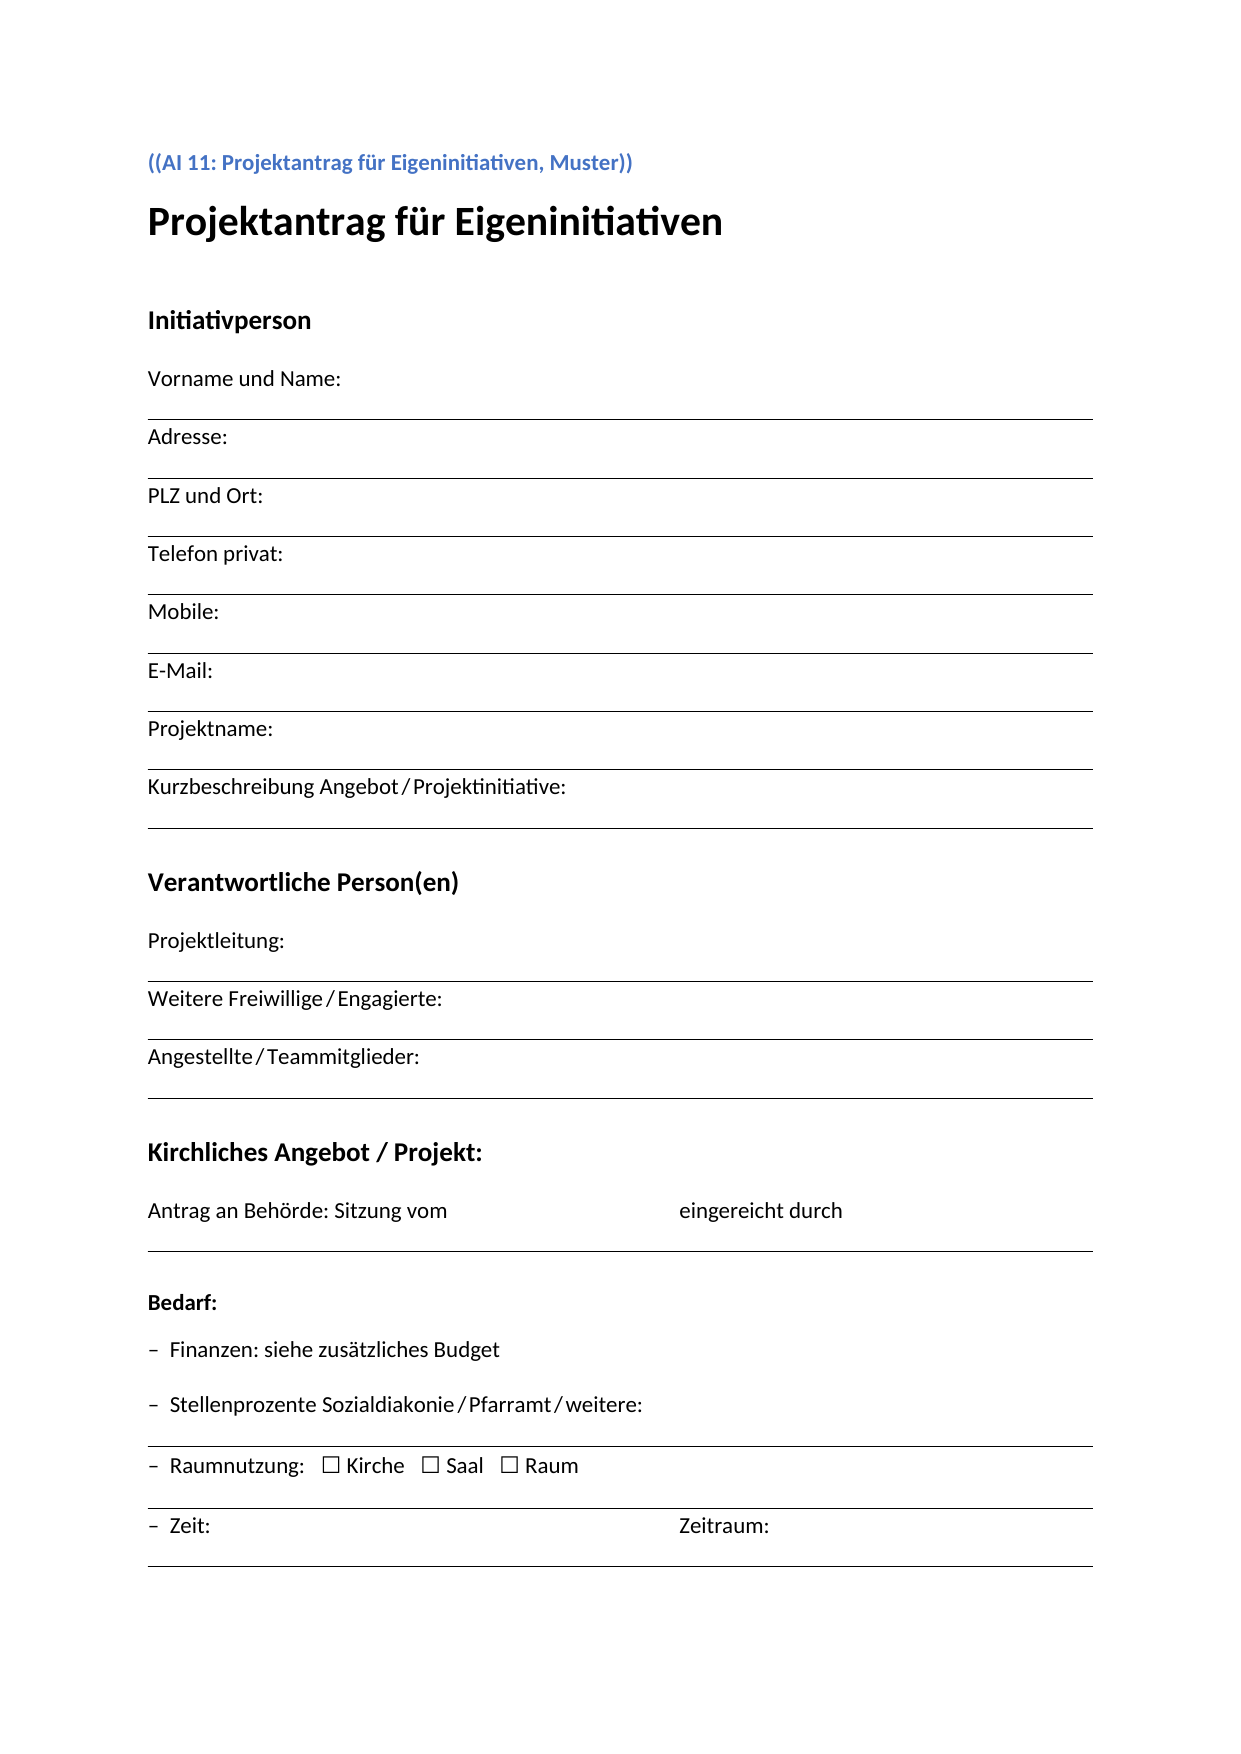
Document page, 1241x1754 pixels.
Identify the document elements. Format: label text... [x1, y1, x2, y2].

subtitle Kirchliches Angebot / Projekt: [148, 1135, 1093, 1168]
text Kurzbeschreibung Angebot / Projektinitiative: [148, 770, 1093, 801]
text Mobile: [148, 595, 1093, 626]
text Projektname: [148, 712, 1093, 742]
text – Raumnutzung: Kirche Saal Raum [148, 1447, 1093, 1480]
text Telefon privat: [148, 537, 1093, 567]
text – Stellenprozente Sozialdiakonie / Pfarramt / weitere: [148, 1391, 1093, 1419]
subtitle Verantwortliche Person(en) [148, 865, 1093, 898]
list Finanzen: siehe zusätzliches Budget [148, 1335, 1093, 1363]
subtitle Initiativperson [148, 303, 1093, 337]
text E-Mail: [148, 654, 1093, 684]
text PLZ und Ort: [148, 479, 1093, 509]
text Antrag an Behörde: Sitzung vom eingereicht durch [148, 1196, 1093, 1224]
text Vorname und Name: [148, 364, 1093, 392]
title Projektantrag für Eigeninitiativen [148, 194, 1093, 245]
text Bedarf: [148, 1288, 1093, 1317]
text Projektleitung: [148, 926, 1093, 954]
text Adresse: [148, 420, 1093, 451]
text ((AI 11: Projektantrag für Eigeninitiativen, Muster)) [148, 148, 1093, 176]
text Weitere Freiwillige / Engagierte: [148, 982, 1093, 1012]
text – Zeit: Zeitraum: [148, 1509, 1093, 1539]
text Angestellte / Teammitglieder: [148, 1040, 1093, 1071]
